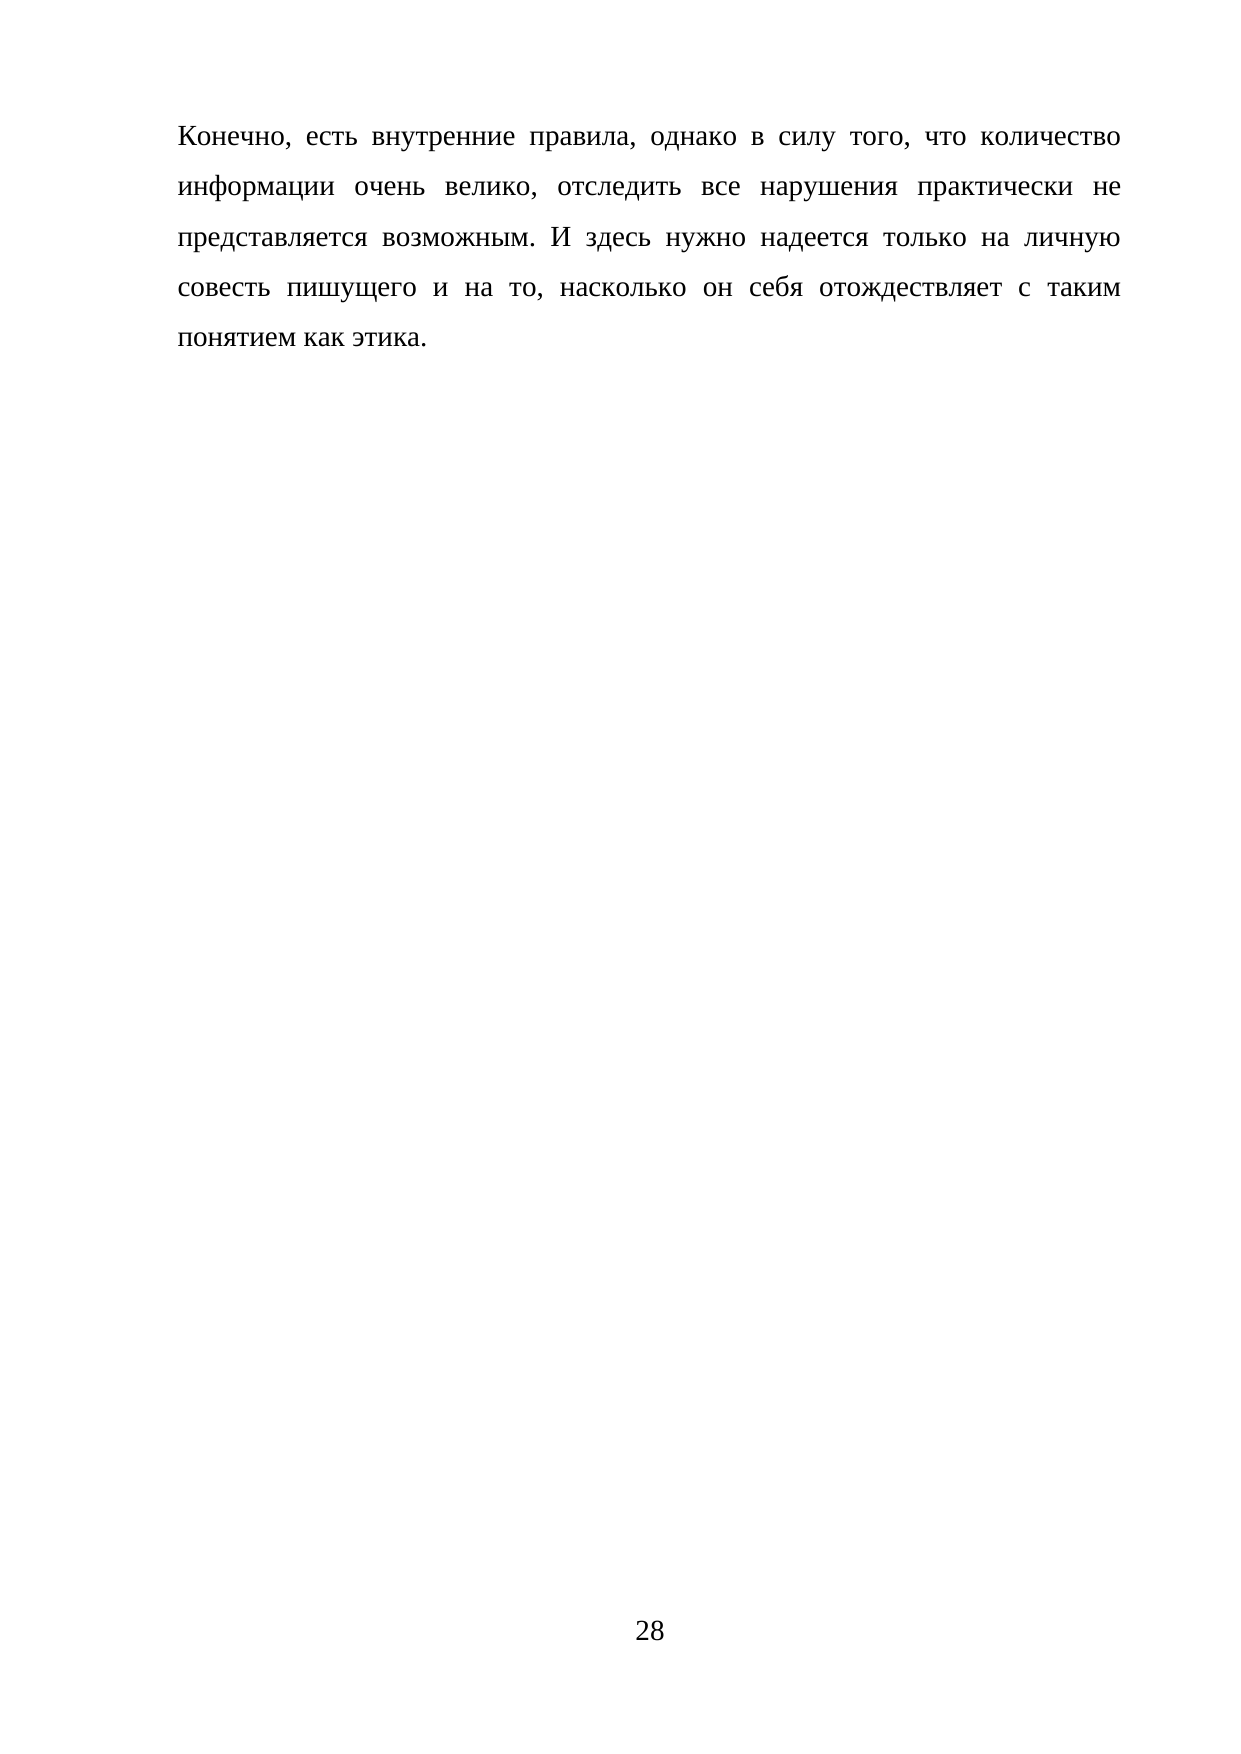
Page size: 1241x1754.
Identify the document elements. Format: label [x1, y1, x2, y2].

text [177, 118, 1122, 353]
